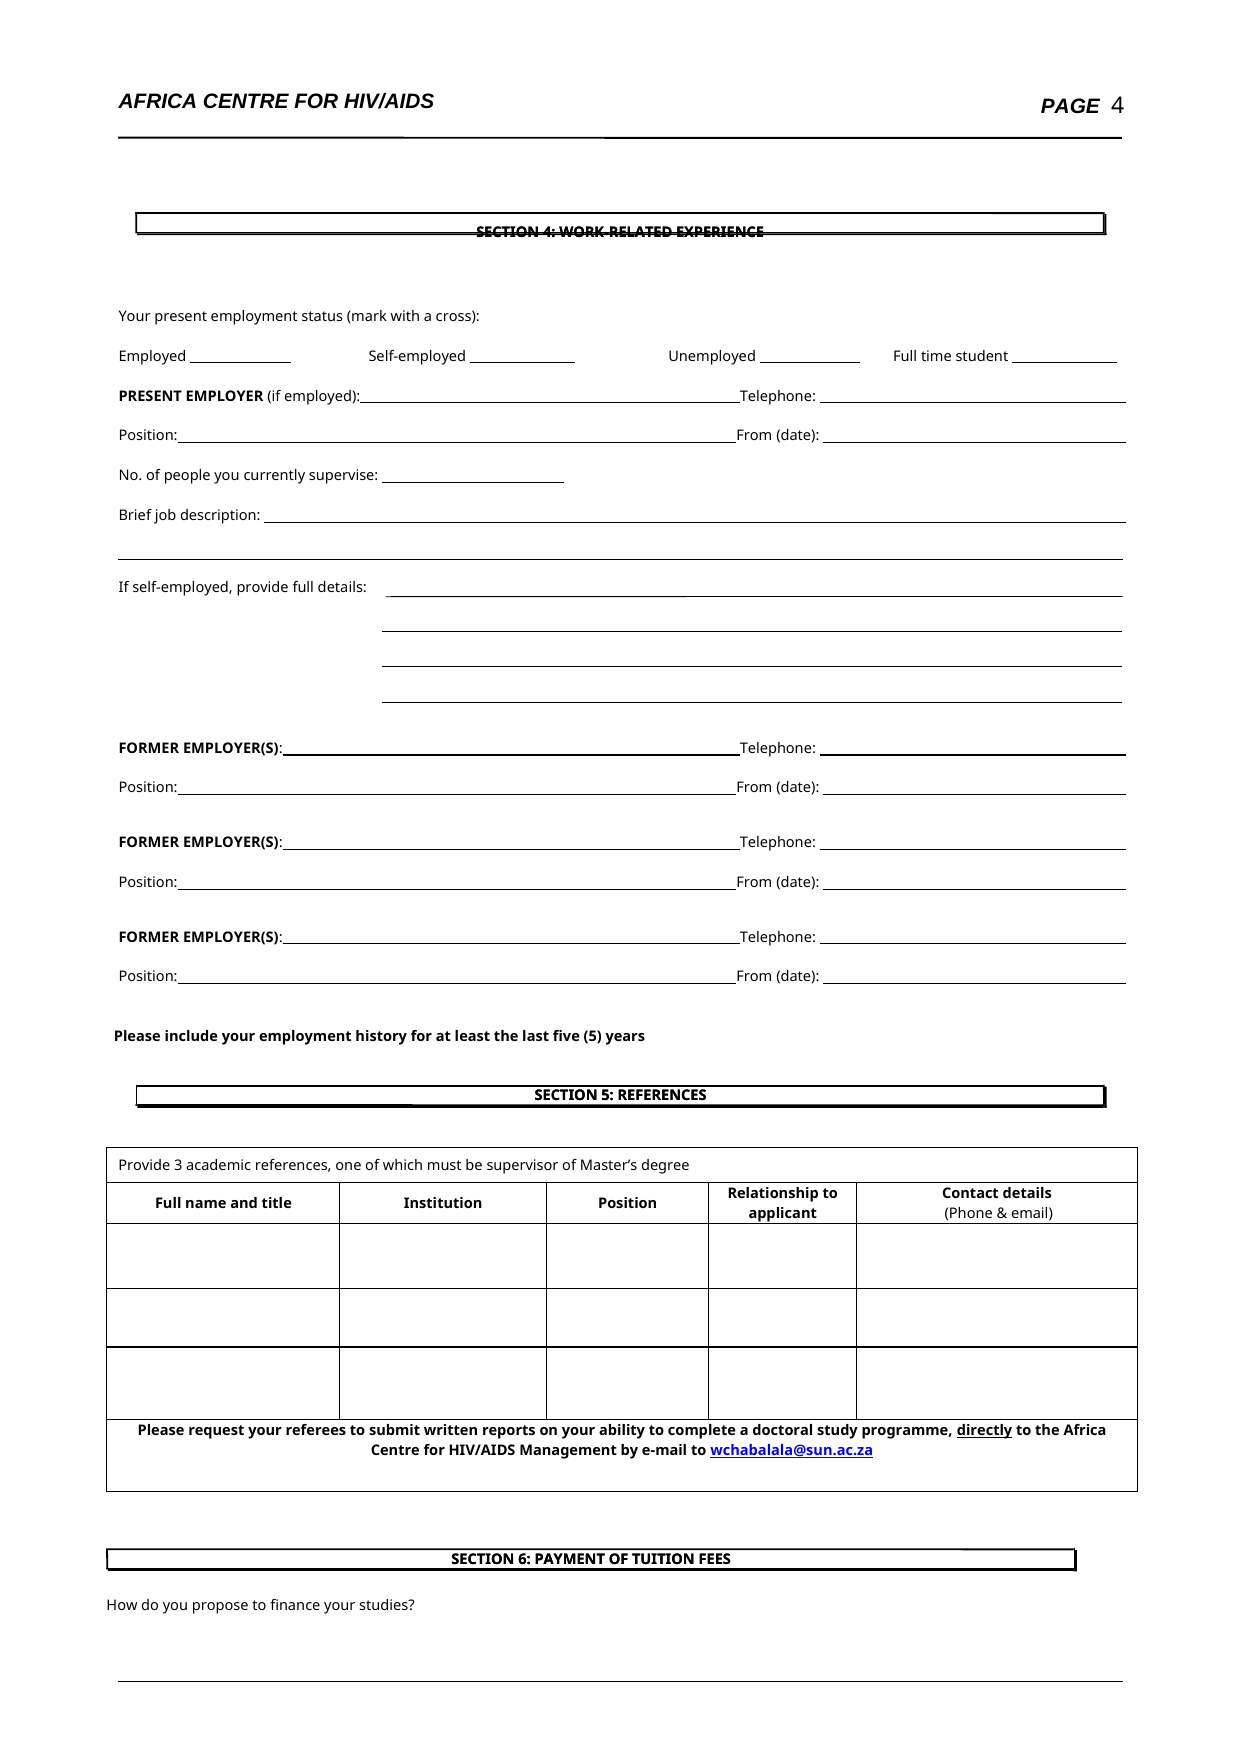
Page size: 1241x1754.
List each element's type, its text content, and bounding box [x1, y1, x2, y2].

text Your present employment status (mark with a cross): [118, 306, 1138, 326]
text How do you propose to finance your studies? [106, 1594, 1138, 1614]
table_cell Please request your referees to submit written reports on your ability to complete a doctoral study programme, directly to the Africa Centre for HIV/AIDS Management by e-mail to wchabalala@sun.ac.za [107, 1420, 1137, 1491]
table_cell Full name and title [107, 1183, 339, 1223]
text Employed [118, 345, 295, 365]
table_cell [340, 1289, 546, 1346]
text FORMER EMPLOYER(S): Telephone: [118, 832, 1138, 852]
text Position: From (date): [118, 425, 1138, 445]
table_cell [547, 1348, 708, 1419]
table_cell [857, 1224, 1137, 1288]
text FORMER EMPLOYER(S): Telephone: [118, 737, 1138, 757]
table_header Provide 3 academic references, one of which must be supervisor of Master’s degree [107, 1148, 1137, 1182]
text FORMER EMPLOYER(S): Telephone: [118, 926, 1138, 946]
text If self-employed, provide full details: [118, 577, 1138, 597]
table_cell [340, 1348, 546, 1419]
table_cell [709, 1224, 856, 1288]
text Brief job description: [118, 505, 1138, 525]
table_cell [709, 1348, 856, 1419]
table_cell Contact details (Phone & email) [857, 1183, 1137, 1223]
table_cell [107, 1224, 339, 1288]
text PRESENT EMPLOYER (if employed): Telephone: [118, 385, 1138, 405]
table_cell Position [547, 1183, 708, 1223]
table_cell Institution [340, 1183, 546, 1223]
table_cell [857, 1348, 1137, 1419]
table_cell [857, 1289, 1137, 1346]
table_cell [340, 1224, 546, 1288]
table_cell [107, 1348, 339, 1419]
table_cell [547, 1289, 708, 1346]
table_cell [709, 1289, 856, 1346]
text Self-employed [368, 345, 578, 365]
text Position: From (date): [118, 872, 1138, 892]
text Unemployed [668, 345, 864, 365]
text Please include your employment history for at least the last five (5) years [106, 1026, 1138, 1046]
text Full time student [893, 345, 1138, 365]
table_cell Relationship to applicant [709, 1183, 856, 1223]
table_cell [107, 1289, 339, 1346]
text Position: From (date): [118, 966, 1138, 986]
table_cell [547, 1224, 708, 1288]
text Position: From (date): [118, 777, 1138, 797]
text No. of people you currently supervise: [118, 465, 1138, 485]
